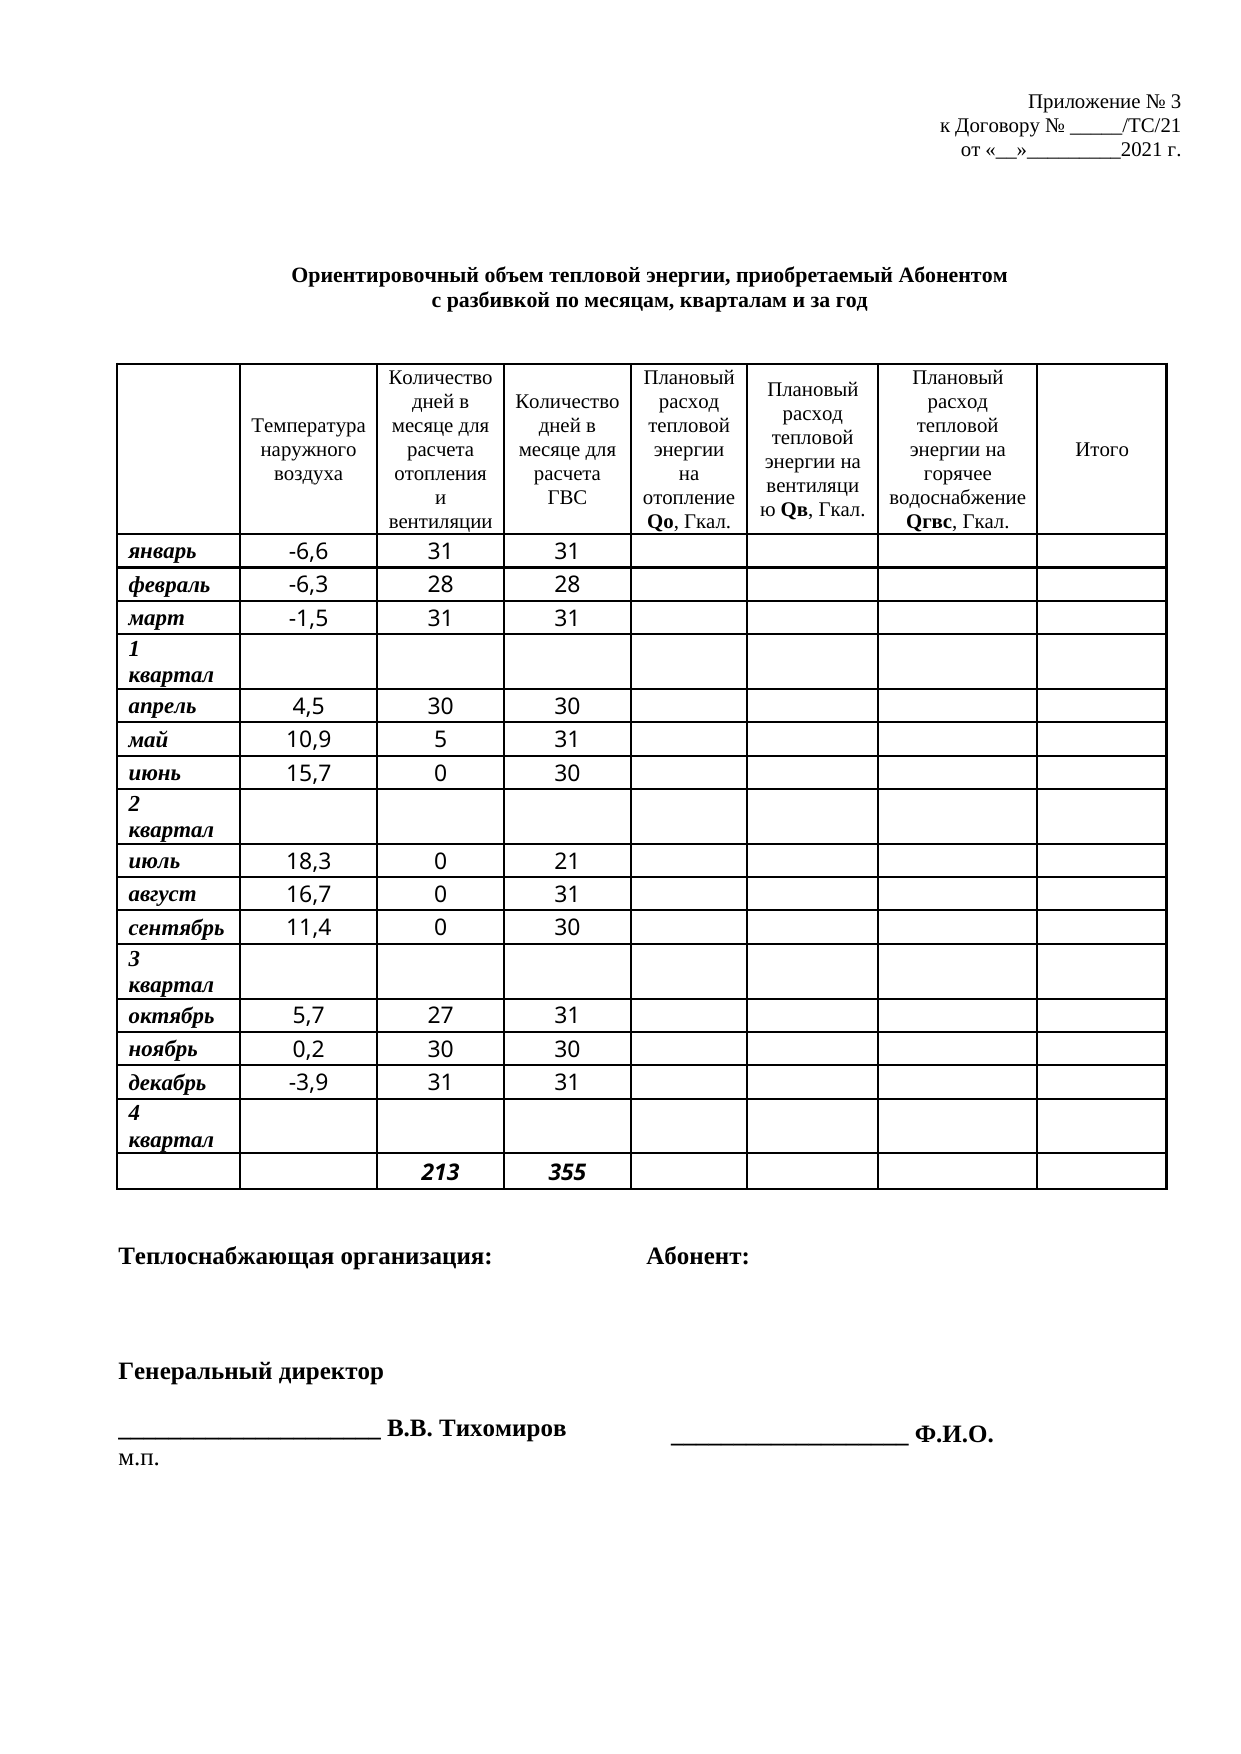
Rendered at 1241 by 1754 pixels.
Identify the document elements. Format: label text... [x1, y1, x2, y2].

table_cell [505, 790, 630, 843]
table_cell [1038, 1066, 1165, 1097]
table_cell январь [118, 535, 239, 566]
table_header Итого [1038, 365, 1165, 533]
table_cell [632, 1154, 746, 1188]
table_cell 16,7 [241, 878, 376, 909]
table_cell [1038, 1033, 1165, 1064]
table_cell 27 [378, 1000, 503, 1031]
table_cell ноябрь [118, 1033, 239, 1064]
table_cell [632, 723, 746, 754]
table_cell [378, 635, 503, 688]
table_cell [378, 945, 503, 997]
table_cell [1038, 723, 1165, 754]
text Приложение № 3 [709, 89, 1181, 113]
table_cell [1038, 1000, 1165, 1031]
table_cell 31 [378, 602, 503, 633]
table_cell [241, 790, 376, 843]
table_cell [1038, 1100, 1165, 1152]
table_cell 10,9 [241, 723, 376, 754]
table_cell 28 [378, 569, 503, 600]
table_cell [632, 690, 746, 721]
table_cell 355 [505, 1154, 630, 1188]
table_cell 0 [378, 911, 503, 943]
table_cell [748, 569, 877, 600]
table_cell 31 [505, 723, 630, 754]
table_cell [241, 635, 376, 688]
table_cell 28 [505, 569, 630, 600]
table_header Количество дней в месяце для расчета отопления и вентиляции [378, 365, 503, 533]
table_cell [879, 945, 1036, 997]
table_cell [879, 1033, 1036, 1064]
table_cell [748, 535, 877, 566]
table_cell [748, 635, 877, 688]
table_cell 30 [378, 690, 503, 721]
table_cell 31 [505, 878, 630, 909]
table_cell 31 [505, 1066, 630, 1097]
table_cell [748, 1154, 877, 1188]
table_cell 5,7 [241, 1000, 376, 1031]
table_cell [748, 1066, 877, 1097]
table_cell [748, 845, 877, 876]
table_header Плановый расход тепловой энергии на вентиляцию Qв, Гкал. [748, 365, 877, 533]
table_cell май [118, 723, 239, 754]
table_cell март [118, 602, 239, 633]
table_cell [879, 1066, 1036, 1097]
table_cell [632, 1066, 746, 1097]
table_cell [632, 569, 746, 600]
table_header Плановый расход тепловой энергии на горячее водоснабжение Qгвс, Гкал. [879, 365, 1036, 533]
table_cell [748, 945, 877, 997]
table_cell [748, 1000, 877, 1031]
text от «__»_________2021 г. [118, 137, 1181, 161]
table_cell 5 [378, 723, 503, 754]
table_cell октябрь [118, 1000, 239, 1031]
table_cell 30 [378, 1033, 503, 1064]
table_cell [1038, 945, 1165, 997]
table_cell [879, 723, 1036, 754]
table_cell [632, 535, 746, 566]
table_cell [1038, 602, 1165, 633]
table_cell [632, 757, 746, 788]
table_cell июль [118, 845, 239, 876]
table_cell 213 [378, 1154, 503, 1188]
table_cell [118, 1154, 239, 1188]
table_cell [879, 790, 1036, 843]
table_cell [505, 1100, 630, 1152]
table_cell 0 [378, 845, 503, 876]
table_cell 4,5 [241, 690, 376, 721]
table_cell [378, 1100, 503, 1152]
table_cell 3 квартал [118, 945, 239, 997]
table_cell [879, 569, 1036, 600]
table_cell [879, 1100, 1036, 1152]
table_cell [632, 945, 746, 997]
table_cell [632, 635, 746, 688]
table_cell [1038, 1154, 1165, 1188]
table_header Теплоснабжающая организация: Генеральный директор _____________________ В.В. Тихомиров м.п. [107, 1241, 635, 1471]
table_cell 0,2 [241, 1033, 376, 1064]
table_cell [378, 790, 503, 843]
table_cell [879, 635, 1036, 688]
table_cell [1038, 535, 1165, 566]
table_cell [748, 723, 877, 754]
text Ориентировочный объем тепловой энергии, приобретаемый Абонентом [118, 262, 1181, 287]
table_cell 30 [505, 1033, 630, 1064]
table_cell 0 [378, 878, 503, 909]
table_cell июнь [118, 757, 239, 788]
table_cell 0 [378, 757, 503, 788]
table_cell [632, 1000, 746, 1031]
table_cell [748, 757, 877, 788]
table_cell -6,6 [241, 535, 376, 566]
table_cell [632, 1033, 746, 1064]
table_cell [1038, 911, 1165, 943]
table_cell [1038, 790, 1165, 843]
table_cell [1038, 757, 1165, 788]
table_cell [879, 1000, 1036, 1031]
table_cell [748, 911, 877, 943]
table_cell 2 квартал [118, 790, 239, 843]
table_cell [879, 690, 1036, 721]
table_cell сентябрь [118, 911, 239, 943]
table_header Температура наружного воздуха [241, 365, 376, 533]
table_cell [1038, 878, 1165, 909]
table_cell [505, 945, 630, 997]
table_cell август [118, 878, 239, 909]
table_cell [748, 878, 877, 909]
table_cell -6,3 [241, 569, 376, 600]
table_cell [748, 790, 877, 843]
table_cell [505, 635, 630, 688]
table_cell апрель [118, 690, 239, 721]
table_cell 4 квартал [118, 1100, 239, 1152]
table_cell [1038, 690, 1165, 721]
table_cell [879, 535, 1036, 566]
table_cell 31 [505, 535, 630, 566]
table_cell [879, 1154, 1036, 1188]
table_cell [632, 845, 746, 876]
table_cell 11,4 [241, 911, 376, 943]
table_cell 30 [505, 757, 630, 788]
table_cell [748, 602, 877, 633]
table_cell 18,3 [241, 845, 376, 876]
table_cell [879, 878, 1036, 909]
table_cell 1 квартал [118, 635, 239, 688]
table_header Абонент: ___________________ Ф.И.О. [635, 1241, 1152, 1471]
table_cell 31 [378, 1066, 503, 1097]
table_cell -1,5 [241, 602, 376, 633]
table_cell [241, 1100, 376, 1152]
table_header [118, 365, 239, 533]
table_cell 21 [505, 845, 630, 876]
table_cell -3,9 [241, 1066, 376, 1097]
table_cell [1038, 569, 1165, 600]
table_cell 30 [505, 911, 630, 943]
table_cell [1038, 845, 1165, 876]
table_cell [241, 945, 376, 997]
table_cell 31 [505, 1000, 630, 1031]
table_cell [632, 878, 746, 909]
table_cell [879, 845, 1036, 876]
table_cell [632, 911, 746, 943]
table_header Количество дней в месяце для расчета ГВС [505, 365, 630, 533]
table_header Плановый расход тепловой энергии на отопление Qo, Гкал. [632, 365, 746, 533]
table_cell [748, 1100, 877, 1152]
table_cell [879, 911, 1036, 943]
table_cell 31 [378, 535, 503, 566]
table_cell [1038, 635, 1165, 688]
table_cell 30 [505, 690, 630, 721]
table_cell [632, 602, 746, 633]
text к Договору № _____/ТС/21 [709, 113, 1181, 137]
table_cell [748, 690, 877, 721]
table_cell [879, 602, 1036, 633]
text с разбивкой по месяцам, кварталам и за год [118, 287, 1181, 312]
table_cell февраль [118, 569, 239, 600]
table_cell декабрь [118, 1066, 239, 1097]
table_cell 15,7 [241, 757, 376, 788]
table_cell 31 [505, 602, 630, 633]
table_cell [748, 1033, 877, 1064]
table_cell [241, 1154, 376, 1188]
table_cell [632, 1100, 746, 1152]
table_cell [632, 790, 746, 843]
table_cell [879, 757, 1036, 788]
